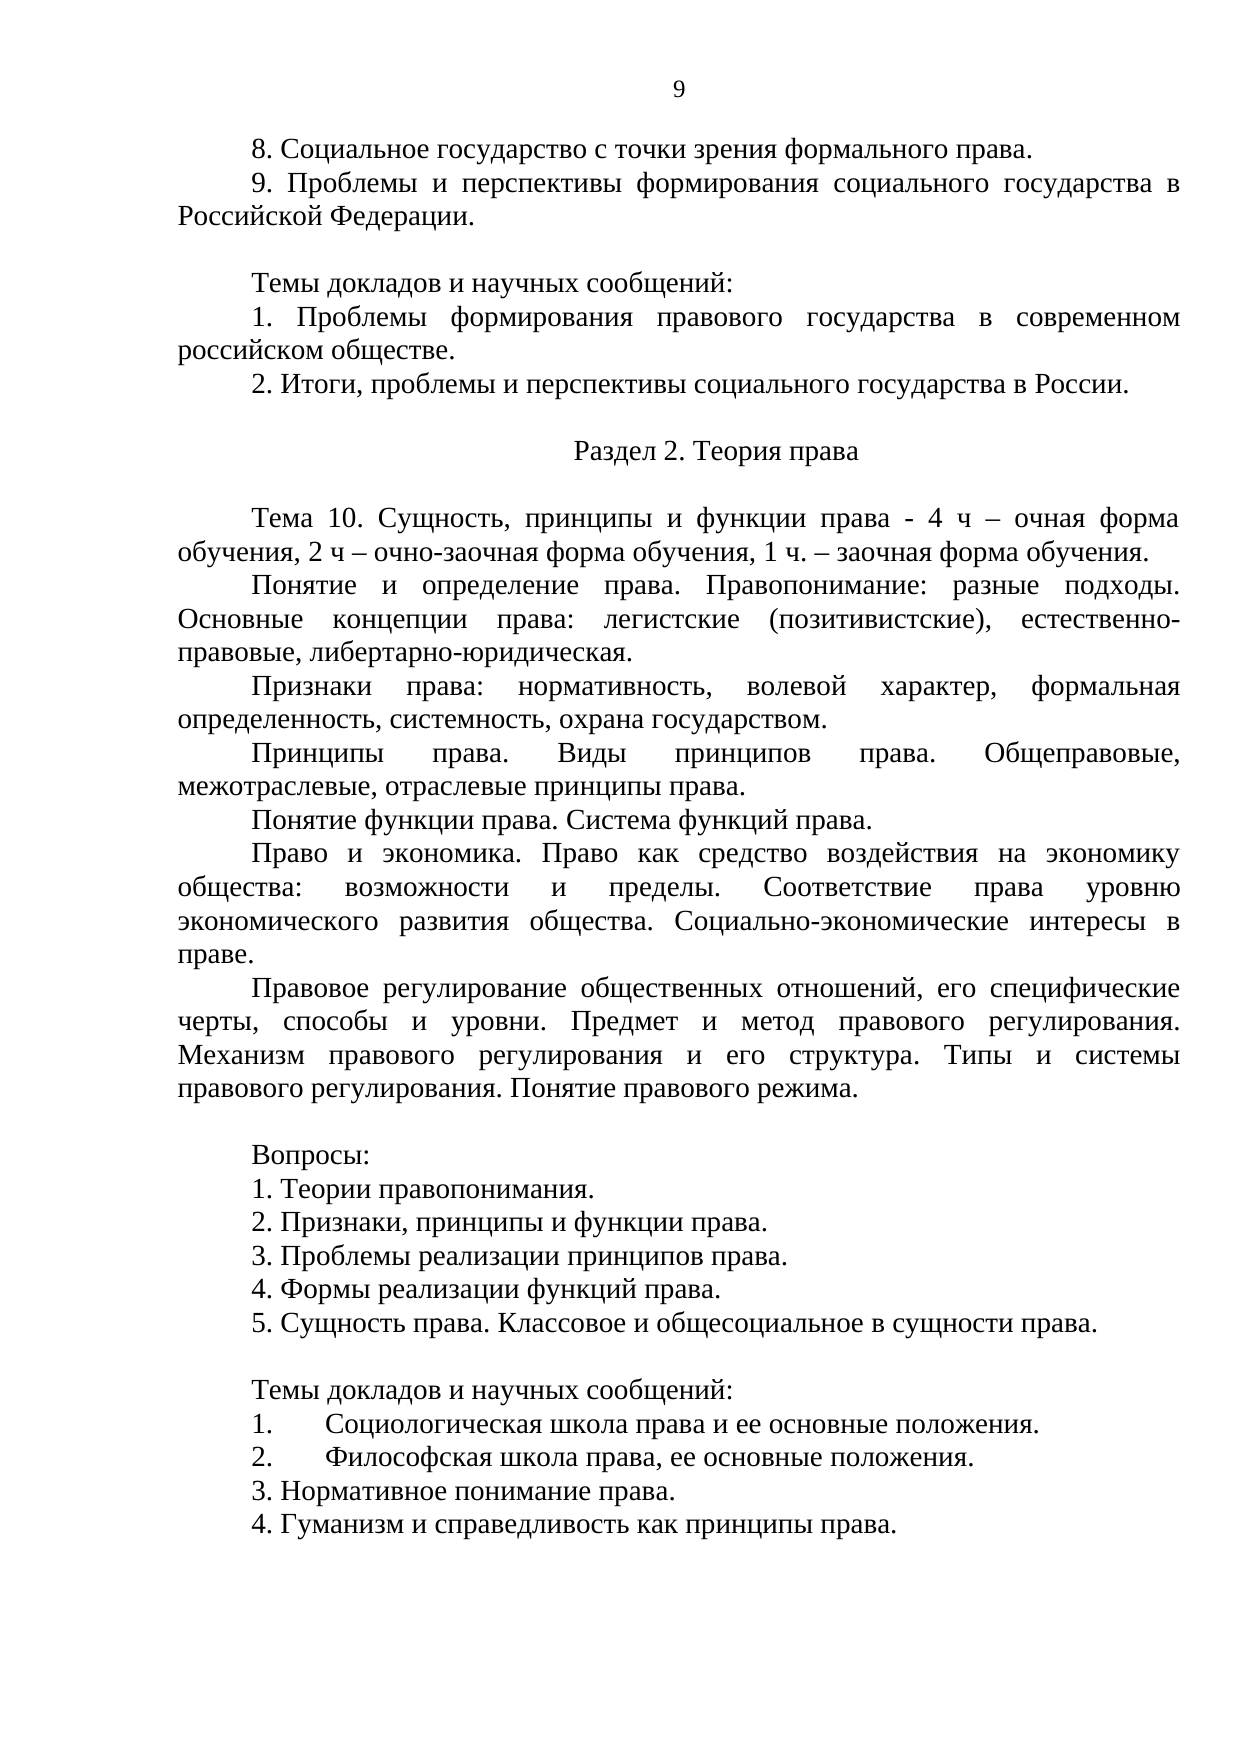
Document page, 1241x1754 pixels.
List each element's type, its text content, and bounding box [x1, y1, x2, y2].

text 1. Теории правопонимания. [177, 1171, 1181, 1204]
text Понятие и определение права. Правопонимание: разные подходы. Основные концепции права: легистские (позитивистские), естественно-правовые, либертарно-юридическая. [177, 567, 1181, 668]
text 2. Итоги, проблемы и перспективы социального государства в России. [177, 366, 1181, 399]
text 2. Признаки, принципы и функции права. [177, 1204, 1181, 1238]
text Принципы права. Виды принципов права. Общеправовые, межотраслевые, отраслевые принципы права. [177, 735, 1181, 802]
text Темы докладов и научных сообщений: [177, 265, 1181, 299]
text 1. Проблемы формирования правового государства в современном российском обществе. [177, 299, 1181, 366]
text Темы докладов и научных сообщений: [177, 1372, 1181, 1406]
text 5. Сущность права. Классовое и общесоциальное в сущности права. [177, 1305, 1181, 1339]
text 9. Проблемы и перспективы формирования социального государства в Российской Федерации. [177, 165, 1181, 232]
list Социологическая школа права и ее основные положения. [177, 1406, 1181, 1439]
list Философская школа права, ее основные положения. [177, 1439, 1181, 1473]
text 4. Формы реализации функций права. [177, 1272, 1181, 1305]
text Понятие функции права. Система функций права. [177, 802, 1181, 836]
text Признаки права: нормативность, волевой характер, формальная определенность, системность, охрана государством. [177, 668, 1181, 735]
text Вопросы: [177, 1137, 1181, 1171]
text Правовое регулирование общественных отношений, его специфические черты, способы и уровни. Предмет и метод правового регулирования. Механизм правового регулирования и его структура. Типы и системы правового регулирования. Понятие правового режима. [177, 970, 1181, 1104]
text 3. Проблемы реализации принципов права. [177, 1238, 1181, 1272]
text Тема 10. Сущность, принципы и функции права - 4 ч – очная форма обучения, 2 ч – очно-заочная форма обучения, 1 ч. – заочная форма обучения. [177, 500, 1181, 567]
text Право и экономика. Право как средство воздействия на экономику общества: возможности и пределы. Соответствие права уровню экономического развития общества. Социально-экономические интересы в праве. [177, 836, 1181, 970]
text 3. Нормативное понимание права. [177, 1473, 1181, 1506]
text 8. Социальное государство с точки зрения формального права. [177, 131, 1181, 165]
text 4. Гуманизм и справедливость как принципы права. [177, 1506, 1181, 1540]
text Раздел 2. Теория права [177, 433, 1181, 467]
